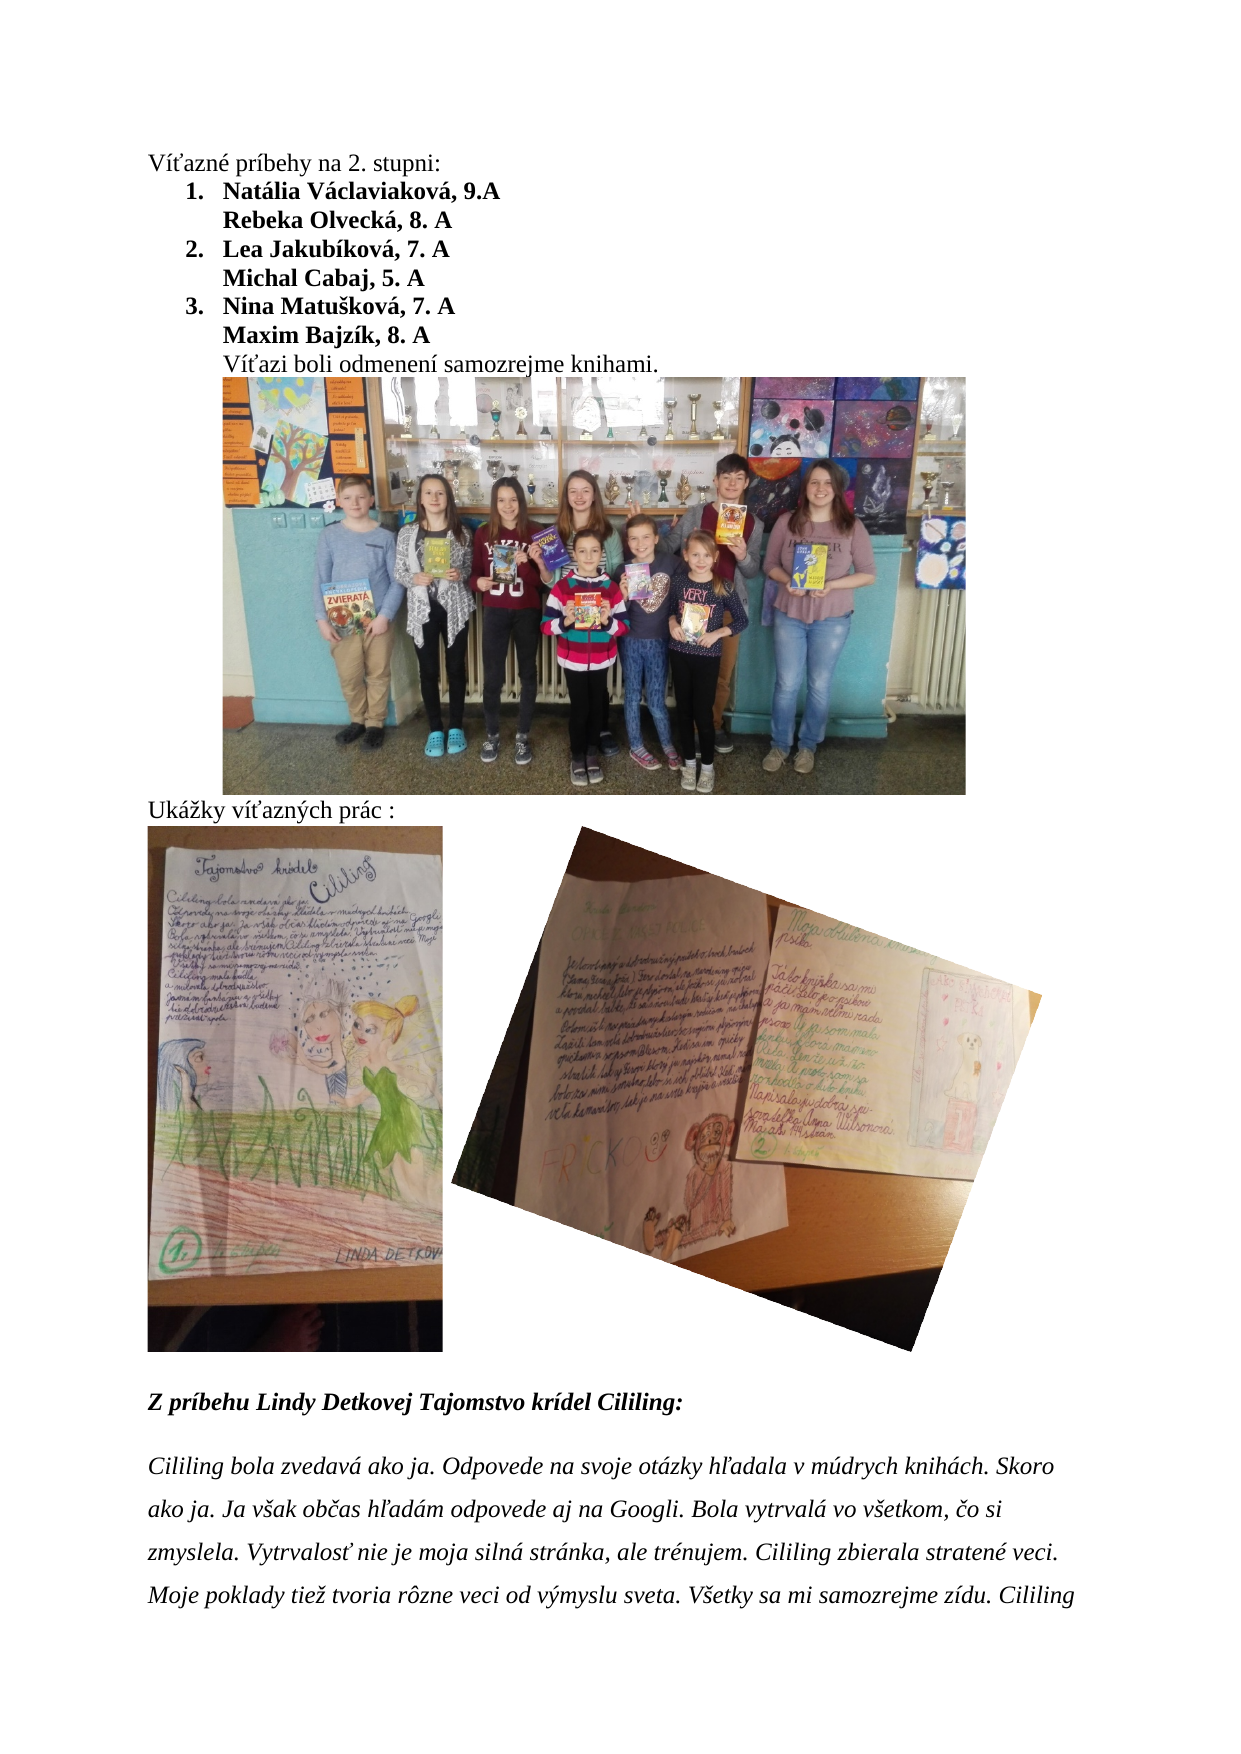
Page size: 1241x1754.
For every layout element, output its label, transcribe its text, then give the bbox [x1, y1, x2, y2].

list Lea Jakubíková, 7. A [185, 234, 1093, 263]
picture [147, 826, 443, 1352]
picture [452, 827, 1042, 1351]
text Ukážky víťazných prác : [148, 795, 1093, 824]
list Maxim Bajzík, 8. A [223, 320, 1093, 349]
list Rebeka Olvecká, 8. A [223, 205, 1093, 234]
picture [222, 377, 966, 795]
list Nina Matušková, 7. A [185, 291, 1093, 320]
list Michal Cabaj, 5. A [223, 263, 1093, 291]
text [148, 1451, 1093, 1609]
list Víťazi boli odmenení samozrejme knihami. [223, 349, 1093, 378]
text Víťazné príbehy na 2. stupni: [148, 148, 1093, 176]
text Z príbehu Lindy Detkovej Tajomstvo krídel Cililing: [148, 1387, 1093, 1416]
list Natália Václaviaková, 9.A [185, 176, 1093, 205]
